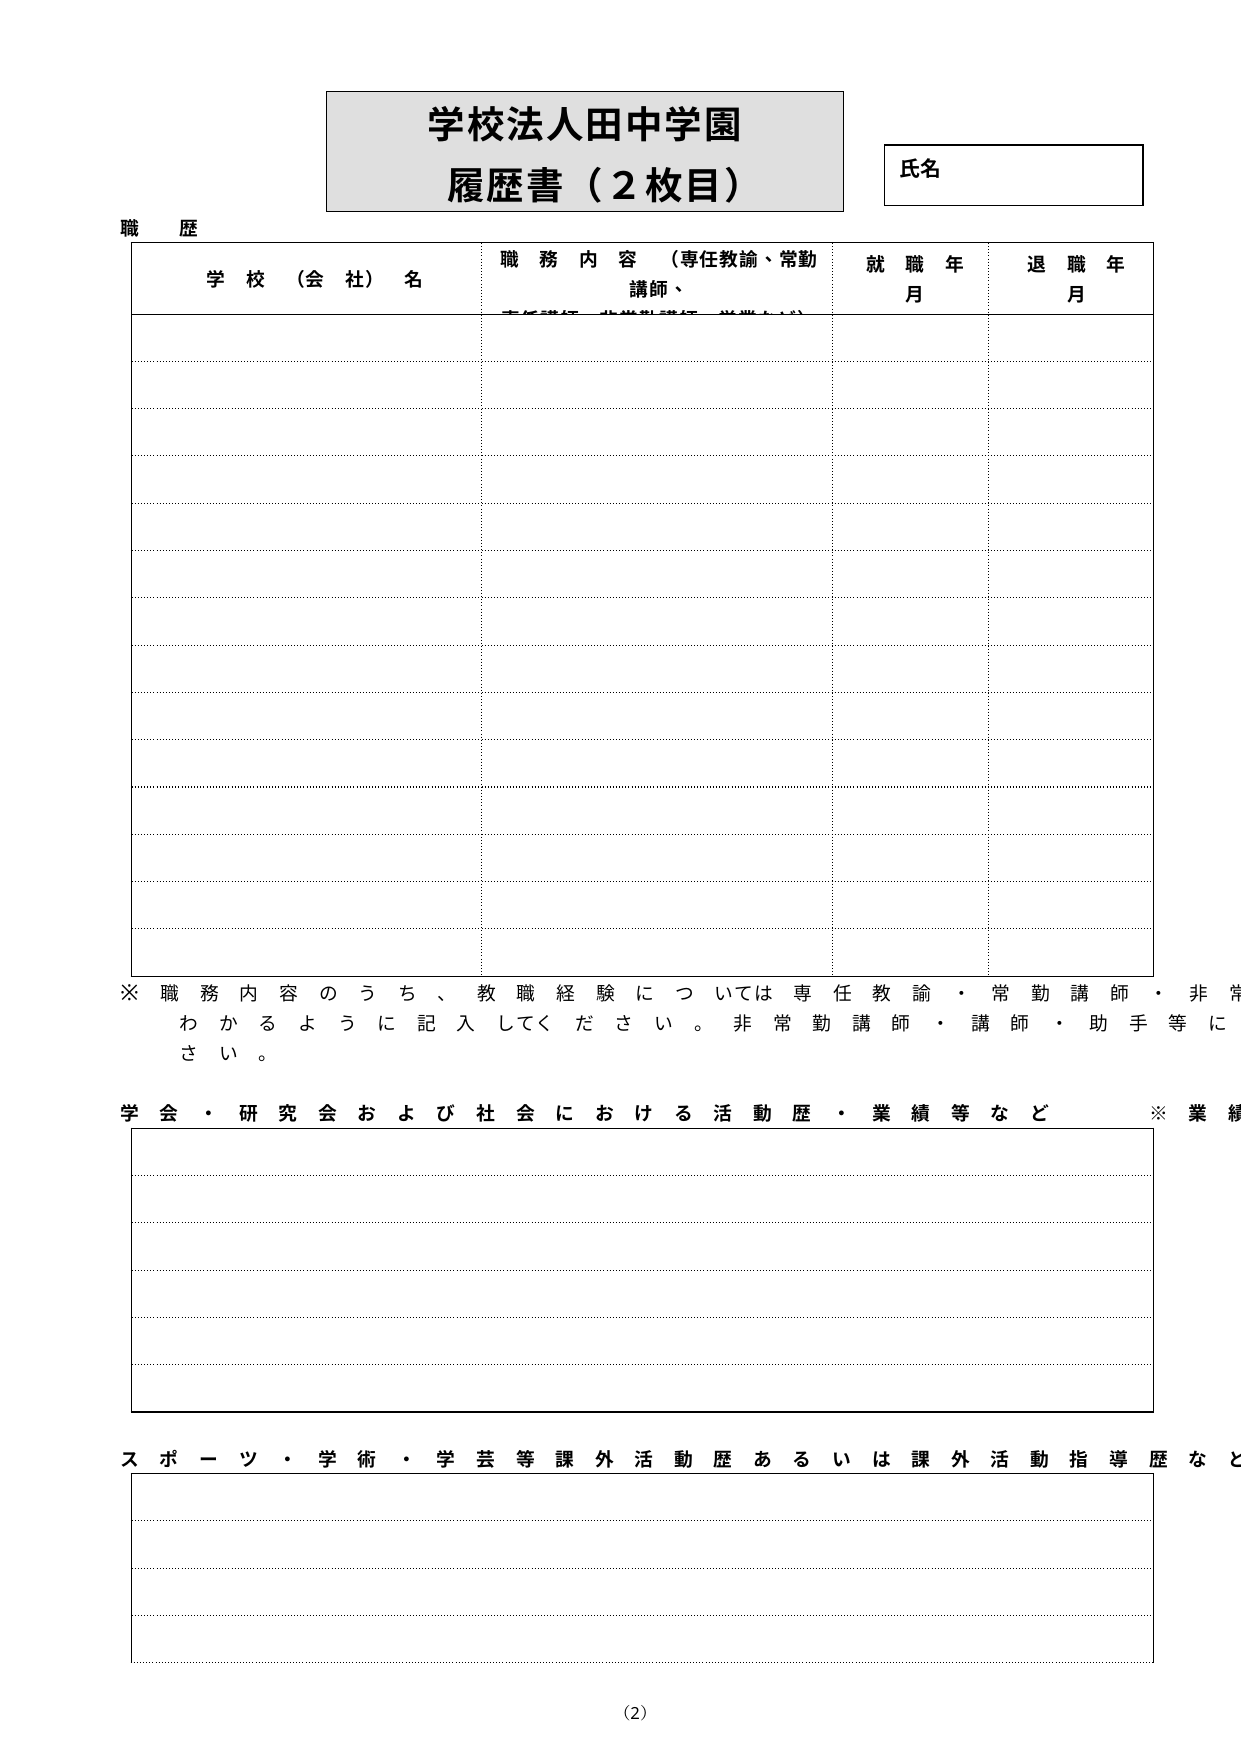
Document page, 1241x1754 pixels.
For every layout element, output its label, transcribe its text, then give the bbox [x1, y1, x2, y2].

table_cell [481, 928, 832, 976]
table_cell [988, 597, 1153, 644]
table_cell [132, 361, 481, 408]
table_cell [132, 1270, 1153, 1317]
text ※ 職務内容のうち、教職経験については専任教諭・常勤講師・非常勤講師・助手などの職務と経験年数が明確にわかるように記入してください。非常勤講師・講師・助手等については、持時間数も可能な限り記入してください。 [120, 977, 1149, 1067]
table_cell [988, 645, 1153, 692]
text 職 歴 [120, 212, 1149, 242]
table_cell [132, 1317, 1153, 1364]
table_cell [132, 455, 481, 503]
table_cell [132, 834, 481, 881]
table_cell [832, 408, 988, 455]
table_cell [481, 834, 832, 881]
table_header [132, 1474, 1153, 1520]
table_cell [988, 834, 1153, 881]
table_cell [988, 739, 1153, 786]
table_cell [132, 692, 481, 739]
table_cell [132, 408, 481, 455]
table_cell [132, 597, 481, 644]
table_cell [132, 881, 481, 928]
table_header [132, 1129, 1153, 1175]
table_cell [481, 503, 832, 550]
table_cell [132, 928, 481, 976]
table_cell [832, 361, 988, 408]
table_cell [832, 645, 988, 692]
text 学会・研究会および社会における活動歴・業績等など ※業績等が書ききれない場合は、別紙添付可 [120, 1067, 1149, 1128]
table_cell [132, 1222, 1153, 1269]
table_cell [832, 739, 988, 786]
text スポーツ・学術・学芸等課外活動歴あるいは課外活動指導歴など※業績等が書ききれない場合は、別紙添付可 [120, 1443, 1149, 1473]
table_cell [481, 597, 832, 644]
table_cell [132, 1520, 1153, 1567]
table_cell [132, 315, 481, 361]
table_cell [481, 361, 832, 408]
table_header 就 職 年 月 [832, 243, 988, 313]
table_cell [988, 881, 1153, 928]
table_header 職務内容（専任教諭、常勤講師、 専任講師、非常勤講師、営業など）※ [481, 243, 832, 313]
table_cell [132, 503, 481, 550]
table_cell [832, 786, 988, 834]
table_cell [132, 786, 481, 834]
table_cell [132, 1615, 1153, 1662]
table_cell [481, 408, 832, 455]
table_cell [481, 315, 832, 361]
table_header 退 職 年 月 [988, 243, 1153, 313]
table_cell [988, 408, 1153, 455]
table_cell [132, 1175, 1153, 1222]
table_cell [481, 881, 832, 928]
table_cell [988, 692, 1153, 739]
table_cell [132, 1364, 1153, 1411]
table_header 学 校 （会 社） 名 [132, 243, 481, 313]
table_cell [832, 315, 988, 361]
table_cell [832, 503, 988, 550]
table_cell [988, 361, 1153, 408]
table_cell [988, 550, 1153, 597]
table_cell [132, 739, 481, 786]
table_cell [481, 455, 832, 503]
table_cell [832, 550, 988, 597]
table_cell [132, 645, 481, 692]
table_cell [832, 834, 988, 881]
table_cell [481, 692, 832, 739]
table_cell [832, 692, 988, 739]
table_cell [988, 455, 1153, 503]
table_cell [988, 928, 1153, 976]
table_cell [832, 881, 988, 928]
table_cell [481, 645, 832, 692]
table_cell [132, 550, 481, 597]
table_cell [832, 597, 988, 644]
table_cell [988, 786, 1153, 834]
table_cell [832, 455, 988, 503]
table_cell [481, 739, 832, 786]
table_cell [832, 928, 988, 976]
table_cell 学校法人田中学園 履歴書（２枚目） [327, 92, 843, 211]
table_cell [132, 1568, 1153, 1615]
table_cell [988, 503, 1153, 550]
table_cell [481, 550, 832, 597]
table_cell [988, 315, 1153, 361]
table_cell [481, 786, 832, 834]
